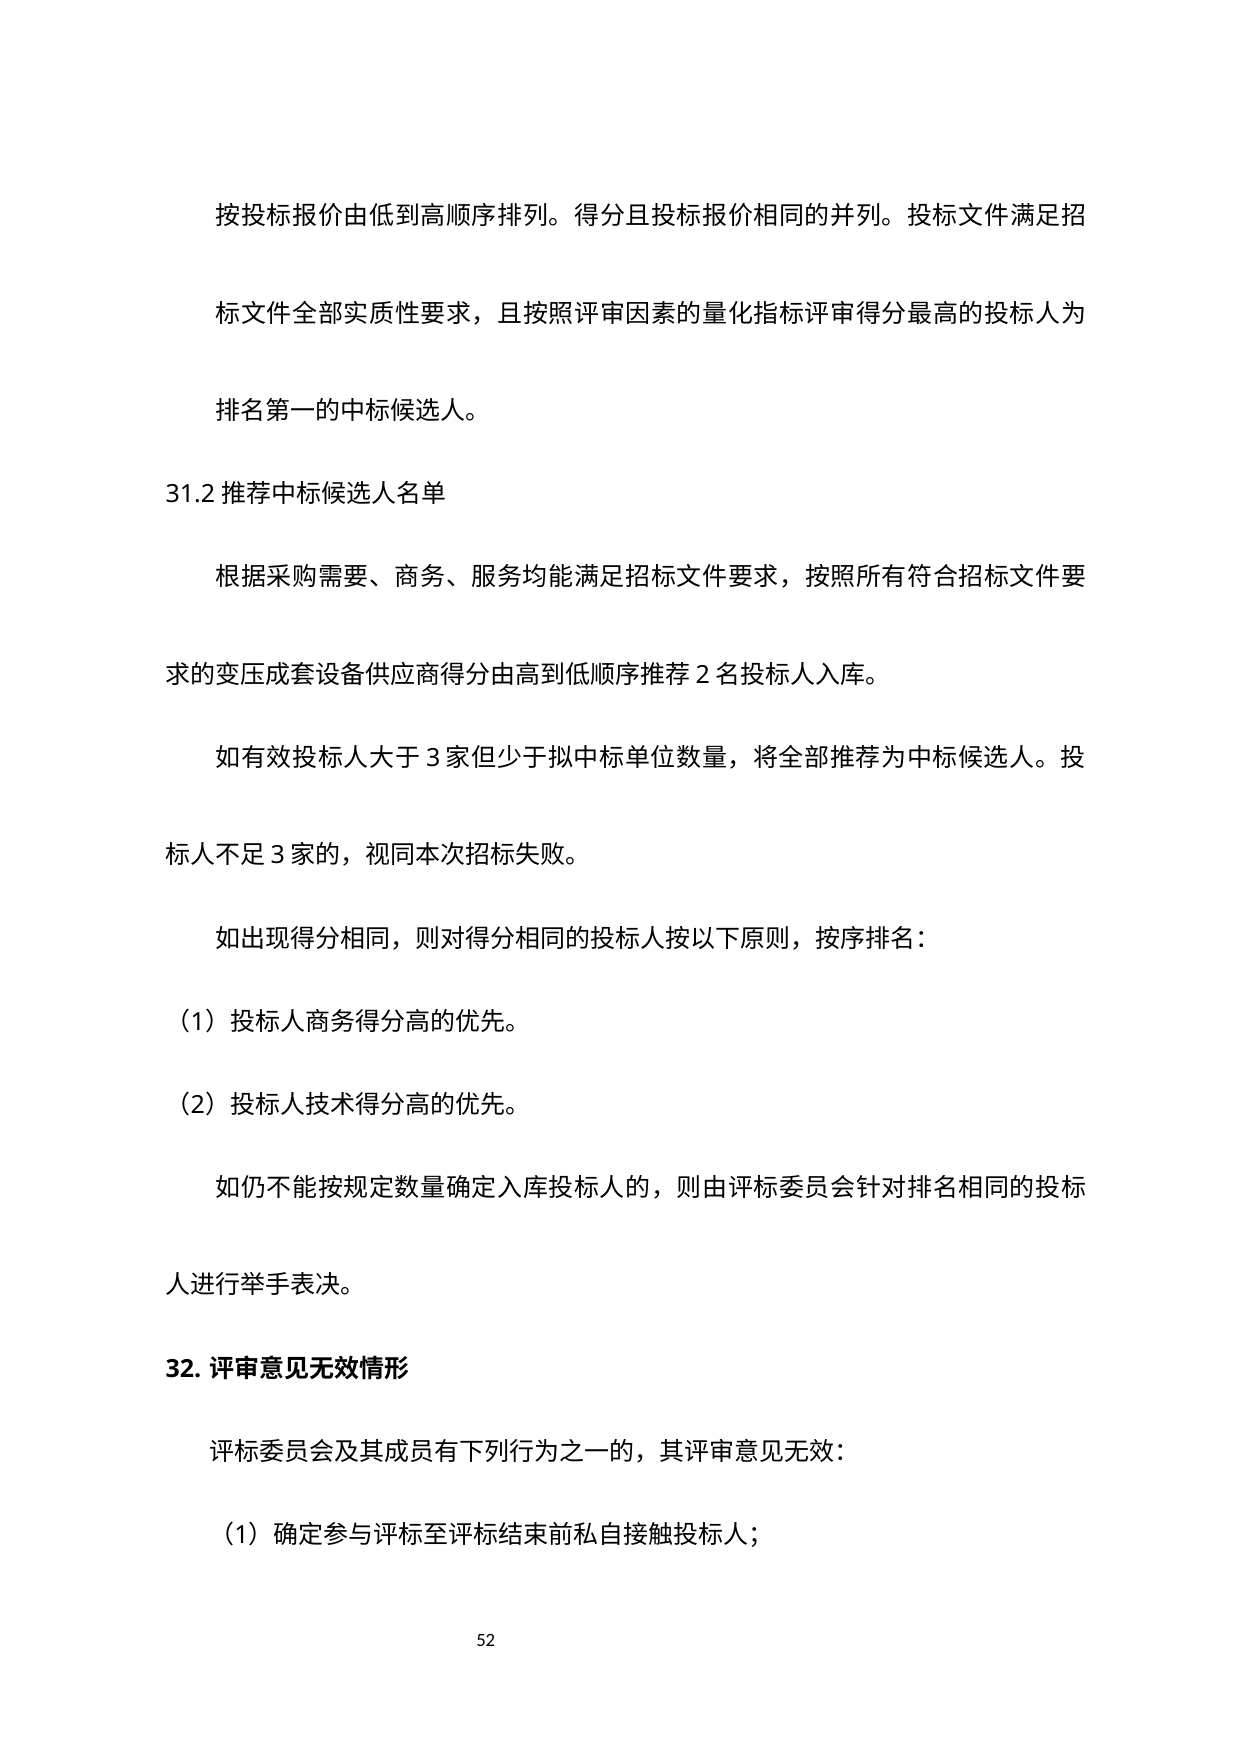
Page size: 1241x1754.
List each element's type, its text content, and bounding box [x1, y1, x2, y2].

text 评标委员会及其成员有下列行为之一的，其评审意见无效： [209, 1417, 1087, 1482]
text （1）投标人商务得分高的优先。 [165, 987, 1087, 1052]
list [165, 181, 1087, 441]
list 如仍不能按规定数量确定入库投标人的，则由评标委员会针对排名相同的投标人进行举手表决。 [165, 1153, 1087, 1316]
list 如有效投标人大于3家但少于拟中标单位数量，将全部推荐为中标候选人。投标人不足3家的，视同本次招标失败。 [165, 723, 1087, 886]
list 评审意见无效情形 [165, 1334, 1087, 1399]
list 如出现得分相同，则对得分相同的投标人按以下原则，按序排名： [165, 904, 1087, 969]
list 根据采购需要、商务、服务均能满足招标文件要求，按照所有符合招标文件要求的变压成套设备供应商得分由高到低顺序推荐2名投标人入库。 [165, 542, 1087, 705]
text （1）确定参与评标至评标结束前私自接触投标人； [209, 1500, 1087, 1565]
list 31.2 推荐中标候选人名单 [165, 459, 1087, 524]
text （2）投标人技术得分高的优先。 [165, 1070, 1087, 1135]
